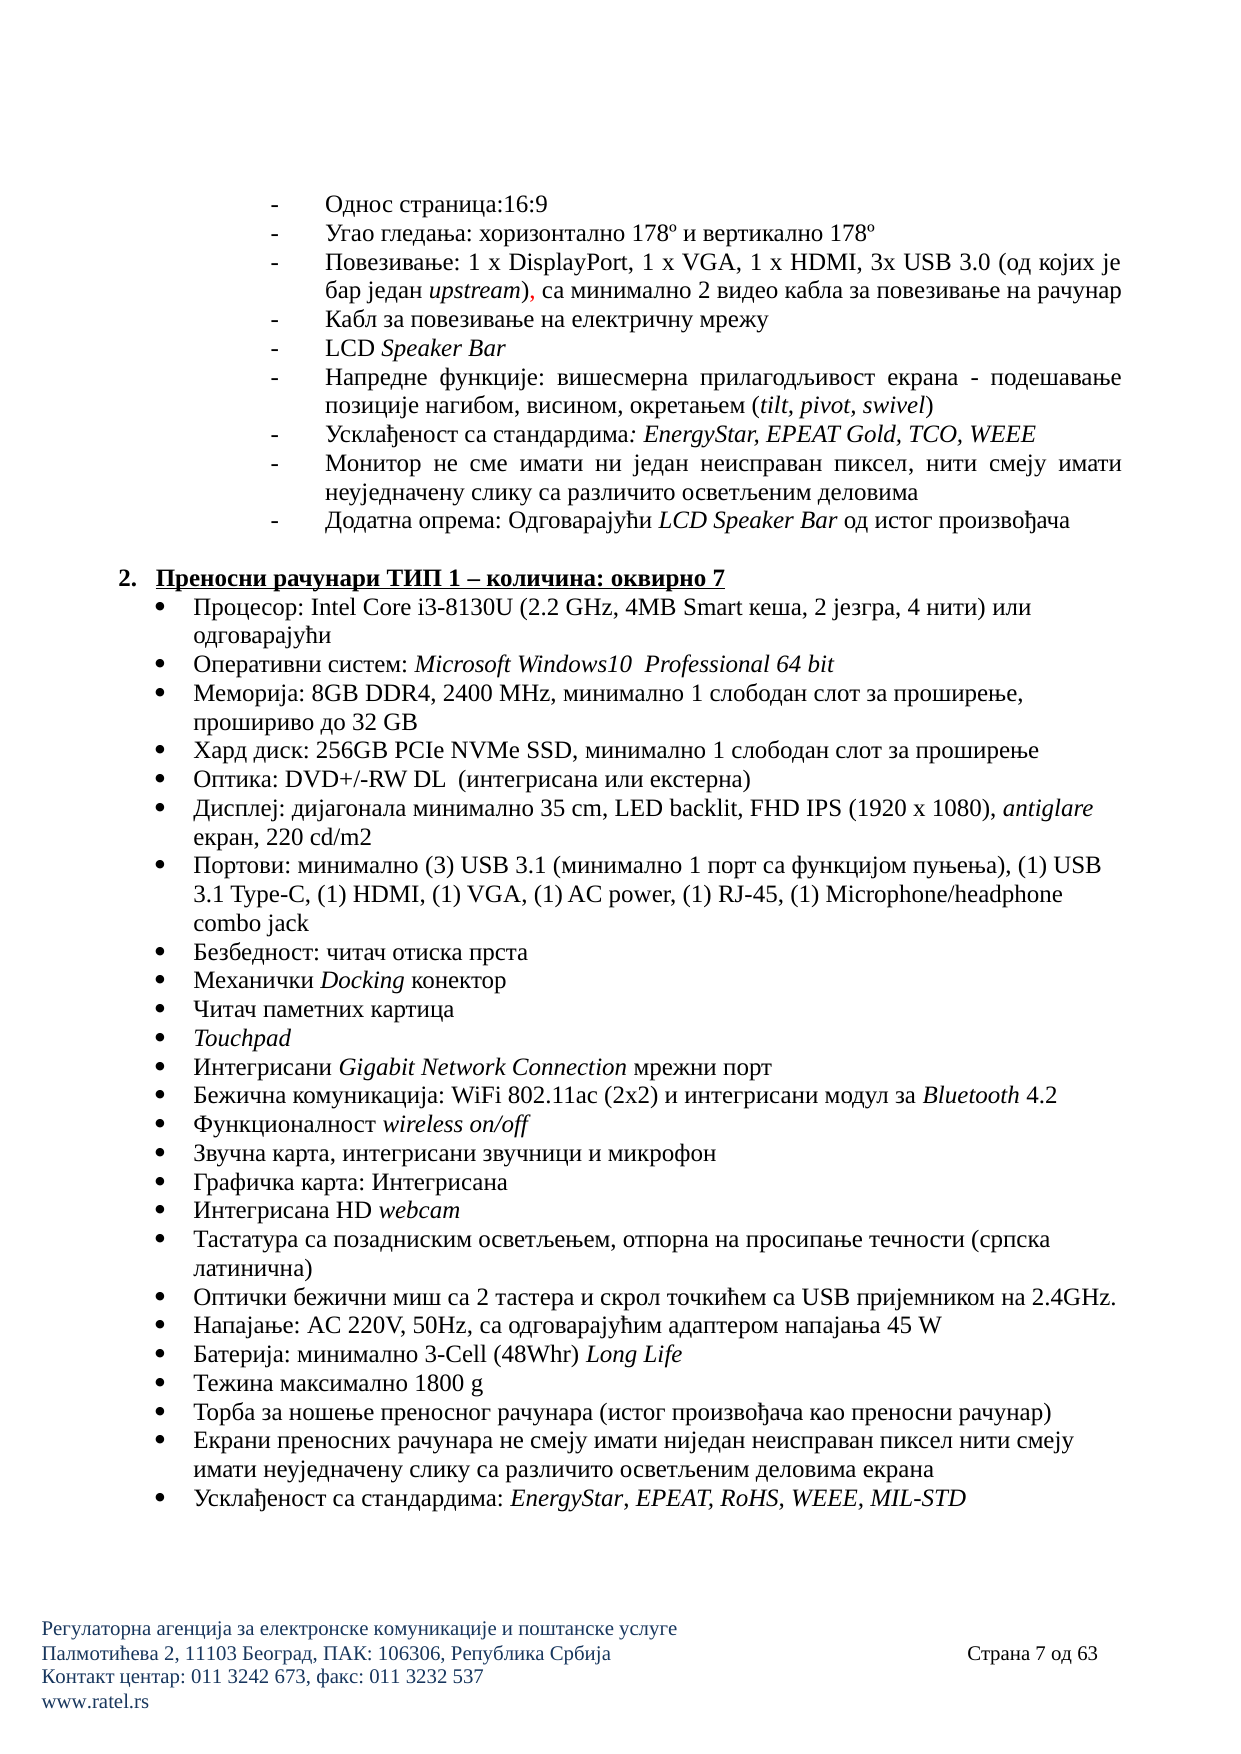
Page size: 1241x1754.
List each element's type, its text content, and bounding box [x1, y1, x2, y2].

list Усклађеност са стандардима: EnergyStar, EPEAT, RoHS, WEEE, MIL-STD [156, 1483, 1122, 1512]
list Батерија: минимално 3-Cell (48Whr) Long Life [156, 1339, 1122, 1368]
list Touchpad [156, 1023, 1122, 1052]
list Однос страница:16:9 [270, 189, 1122, 218]
list Механички Docking конектор [156, 965, 1122, 994]
list Интегрисани Gigabit Network Connection мрежни порт [156, 1052, 1122, 1080]
list Торба за ношење преносног рачунара (истог произвођача као преносни рачунар) [156, 1397, 1122, 1425]
list Оперативни систем: Microsoft Windows10 Professional 64 bit [156, 649, 1122, 678]
list Повезивање: 1 x DisplayPort, 1 x VGA, 1 x HDMI, 3x USB 3.0 (од којих је бар један upstream), са минимално 2 видео кабла за повезивање на рачунар [270, 247, 1122, 304]
list Портови: минимално (3) USB 3.1 (минимално 1 порт са функцијом пуњења), (1) USB 3.1 Type-C, (1) HDMI, (1) VGA, (1) AC power, (1) RJ-45, (1) Мicrophone/headphone combo jack [156, 850, 1122, 937]
list Процесор: Intel Core i3-8130U (2.2 GHz, 4MB Smart кеша, 2 језгра, 4 нити) или одговарајући [156, 592, 1122, 649]
list Угао гледања: хоризонтално 178º и вертикално 178º [270, 218, 1122, 247]
list Усклађеност са стандардима: EnergyStar, EPEAT Gold, TCO, WEEE [270, 419, 1122, 448]
list Кабл за повезивање на електричну мрежу [270, 304, 1122, 333]
list Напредне функције: вишесмерна прилагодљивост екрана - подешавање позиције нагибом, висином, окретањем (tilt, pivot, swivel) [270, 362, 1122, 419]
list Тастатура са позадниским осветљењем, отпорна на просипање течности (српска латинична) [156, 1224, 1122, 1282]
list Тежина максимално 1800 g [156, 1368, 1122, 1397]
list Оптички бежични миш са 2 тастера и скрол точкићем са USB пријемником на 2.4GHz. [156, 1282, 1122, 1310]
list Графичка карта: Интегрисана [156, 1167, 1122, 1195]
list Бежична комуникација: WiFi 802.11ac (2x2) и интегрисани модул за Bluetooth 4.2 [156, 1080, 1122, 1109]
list Оптика: DVD+/-RW DL (интегрисана или екстерна) [156, 764, 1122, 793]
list Безбедност: читач отиска прста [156, 937, 1122, 965]
list Хард диск: 256GB PCIe NVMe SSD, минимално 1 слободан слот за проширење [156, 735, 1122, 764]
list Преносни рачунари ТИП 1 – количина: оквирно 7 [118, 563, 1122, 592]
list Монитор не сме имати ни један неисправан пиксел, нити смеју имати неуједначену слику са различито осветљеним деловима [270, 448, 1122, 505]
list Читач паметних картица [156, 994, 1122, 1023]
list Напајање: AC 220V, 50Hz, са одговарајућим адаптером напајања 45 W [156, 1310, 1122, 1339]
list Додатна опрема: Одговарајући LCD Speaker Bar од истог произвођача [270, 505, 1122, 534]
list Функционалност wireless on/off [156, 1109, 1122, 1138]
list Дисплеј: дијагоналa минималнo 35 cm, LED backlit, FHD IPS (1920 x 1080), antiglare екран, 220 cd/m2 [156, 793, 1122, 850]
list Звучна карта, интегрисани звучници и микрофон [156, 1138, 1122, 1167]
list Екрани преносних рачунара не смеју имати ниједан неисправан пиксел нити смеју имати неуједначену слику са различито осветљеним деловима екрана [156, 1425, 1122, 1483]
list Интегрисана HD webcam [156, 1195, 1122, 1224]
list LCD Speaker Bar [270, 333, 1122, 362]
list Меморија: 8GB DDR4, 2400 MHz, минимално 1 слободан слот за проширење, прошириво до 32 GB [156, 678, 1122, 735]
